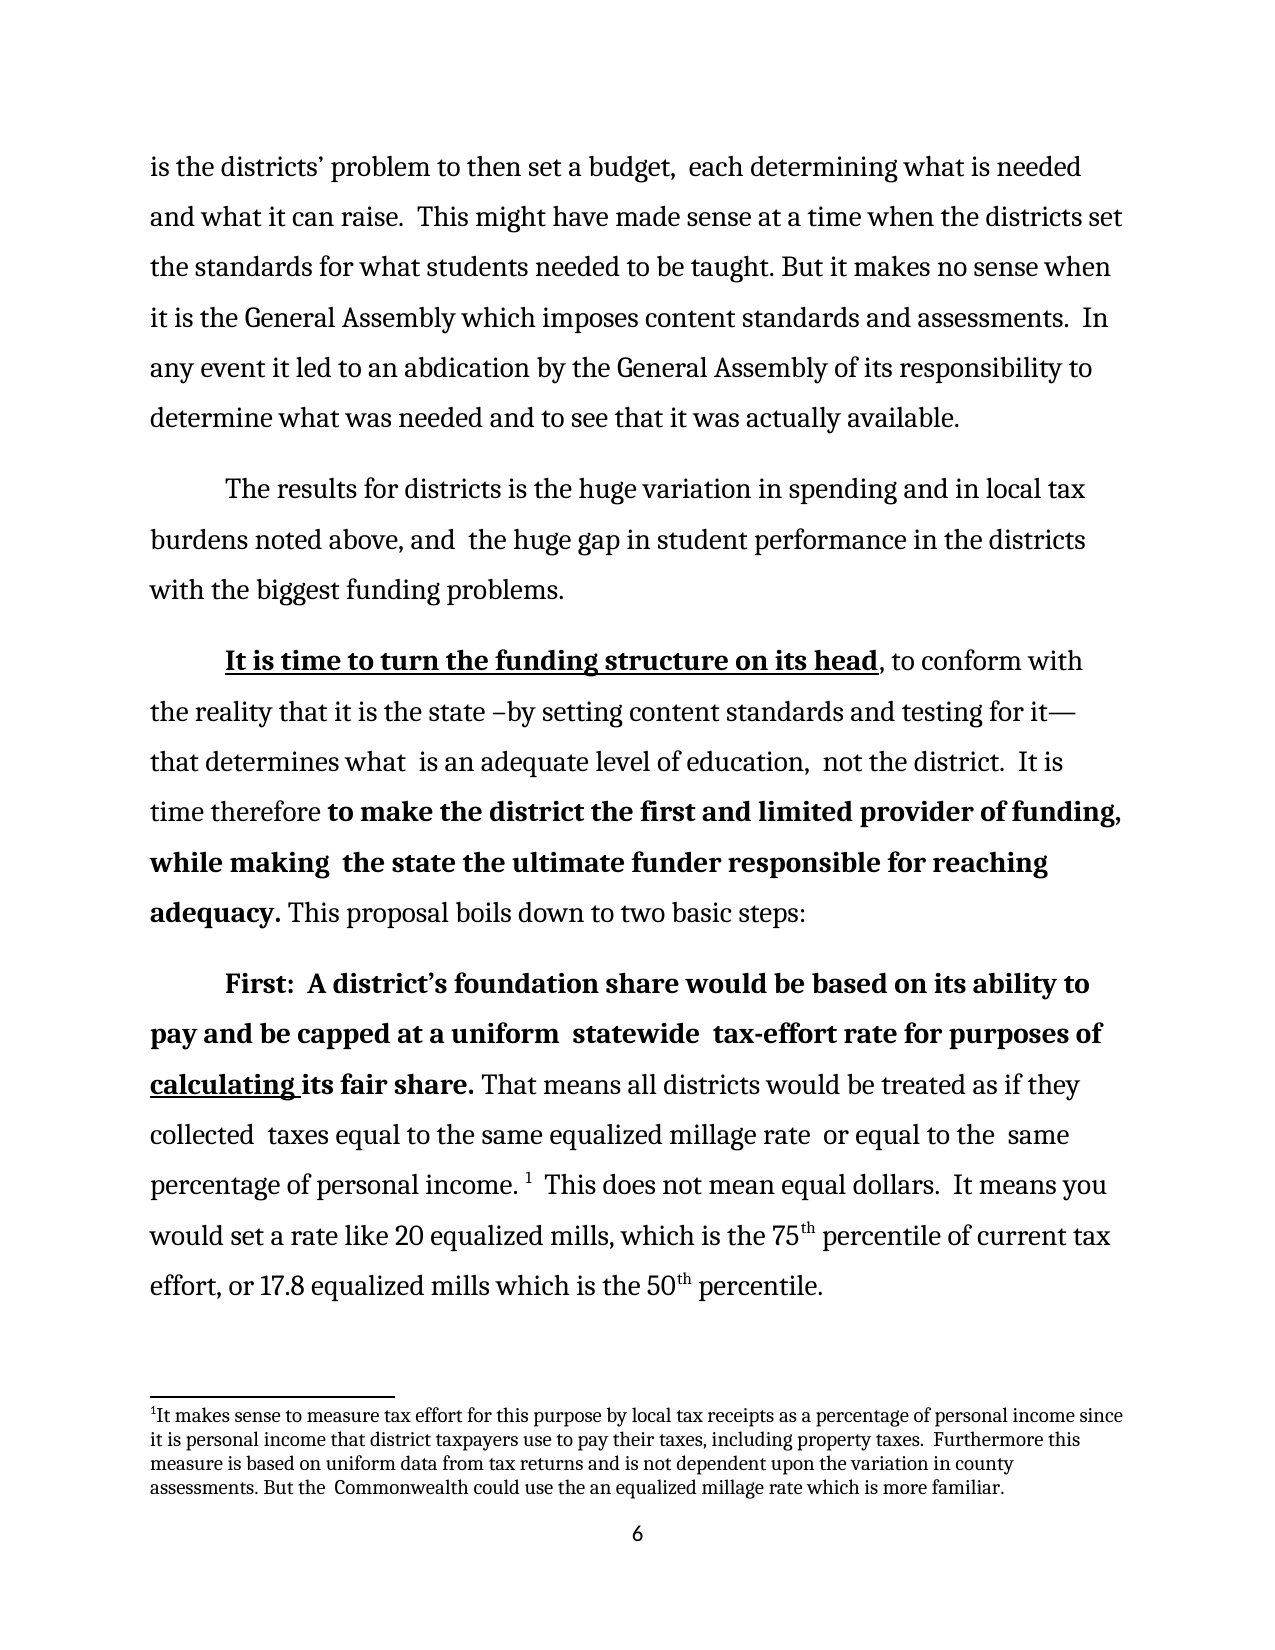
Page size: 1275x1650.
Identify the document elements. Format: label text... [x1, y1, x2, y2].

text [150, 150, 1125, 435]
text The results for districts is the huge variation in spending and in local tax burdens noted above, and the huge gap in student performance in the districts with the biggest funding problems. [150, 473, 1125, 607]
text It is time to turn the funding structure on its head, to conform with the reality that it is the state –by setting content standards and testing for it—that determines what is an adequate level of education, not the district. It is time therefore to make the district the first and limited provider of funding, while making the state the ultimate funder responsible for reaching adequacy. This proposal boils down to two basic steps: [150, 644, 1125, 929]
text First: A district’s foundation share would be based on its ability to pay and be capped at a uniform statewide tax-effort rate for purposes of calculating its fair share. That means all districts would be treated as if they collected taxes equal to the same equalized millage rate or equal to the same percentage of personal income. This does not mean equal dollars. It means you would set a rate like 20 equalized mills, which is the 75th percentile of current tax effort, or 17.8 equalized mills which is the 50th percentile. [150, 967, 1125, 1303]
